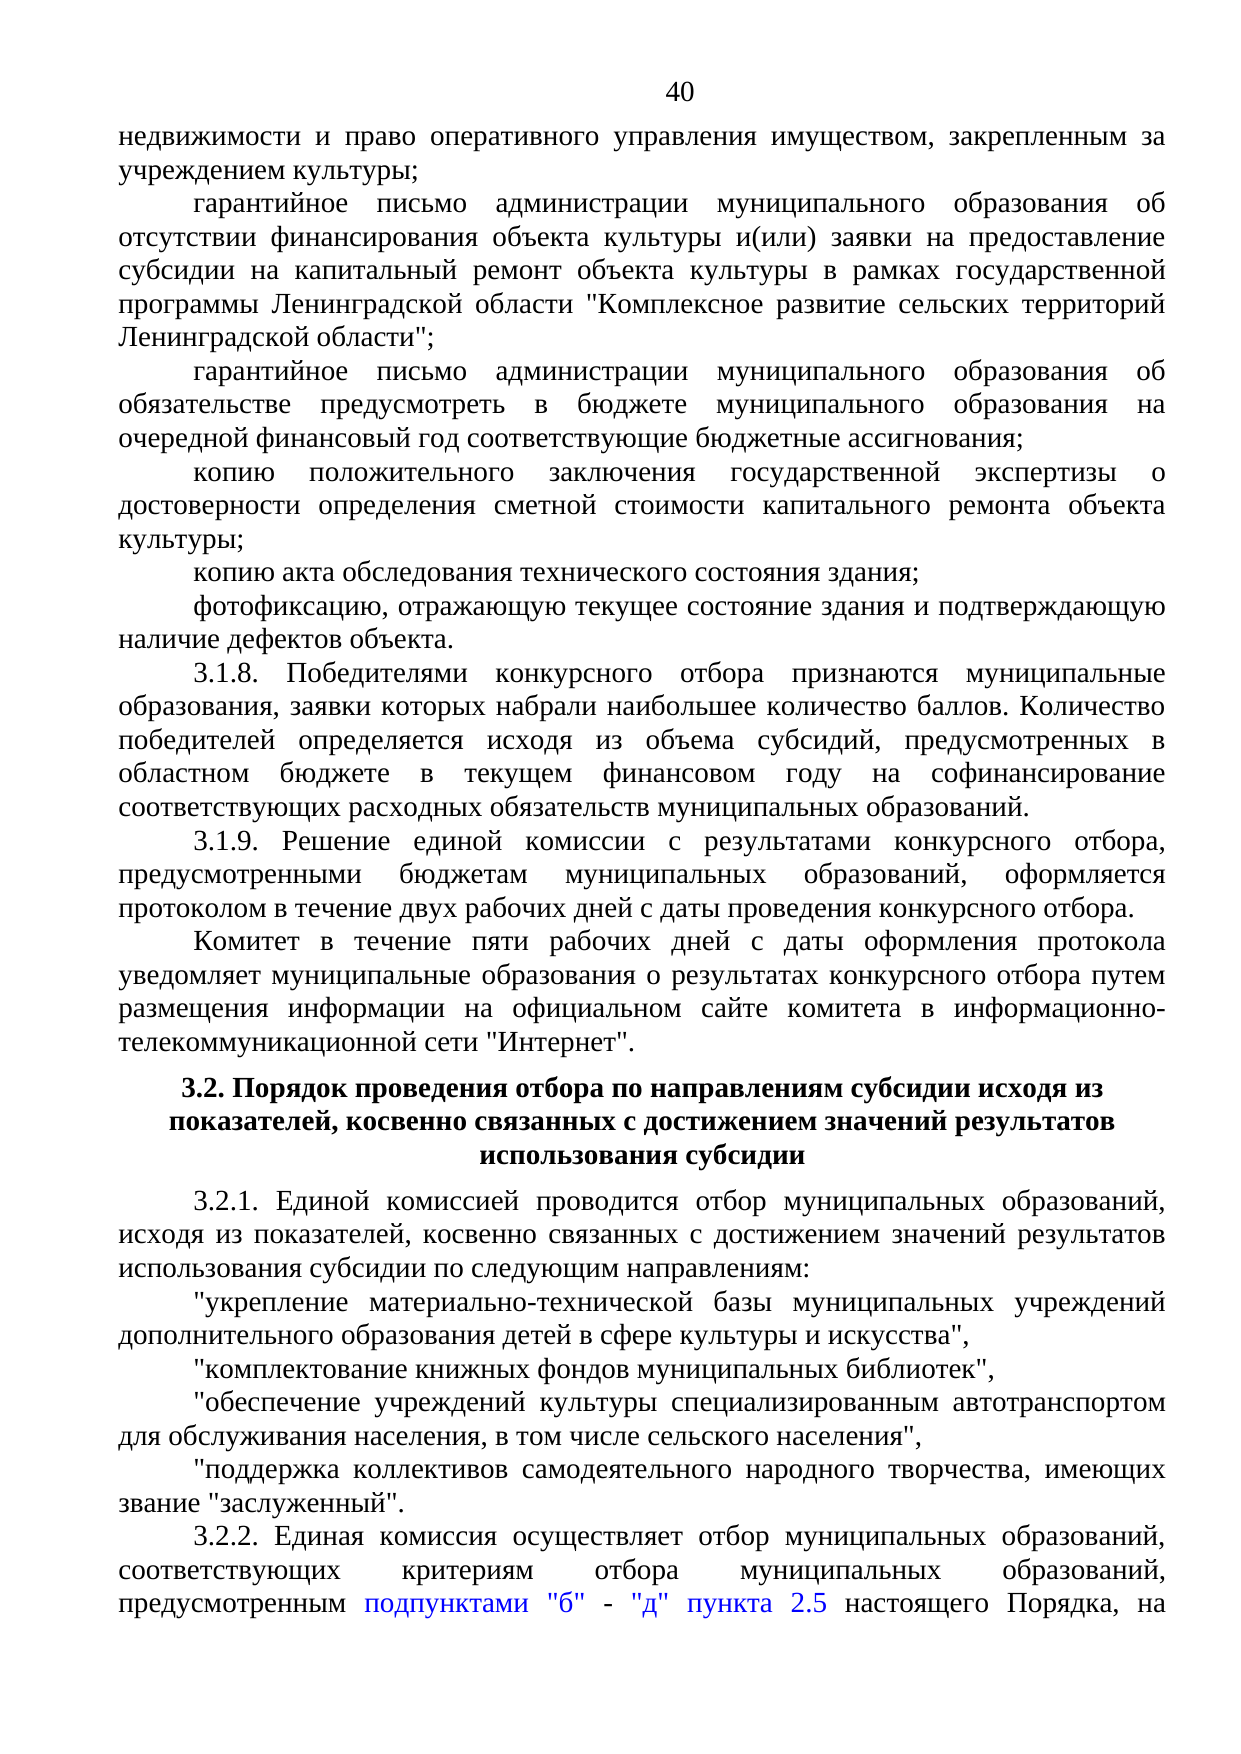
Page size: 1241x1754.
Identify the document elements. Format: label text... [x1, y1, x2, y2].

text 3.2.1. Единой комиссией проводится отбор муниципальных образований, исходя из показателей, косвенно связанных с достижением значений результатов использования субсидии по следующим направлениям: [118, 1183, 1167, 1284]
text "укрепление материально-технической базы муниципальных учреждений дополнительного образования детей в сфере культуры и искусства", [118, 1284, 1167, 1351]
text гарантийное письмо администрации муниципального образования об отсутствии финансирования объекта культуры и(или) заявки на предоставление субсидии на капитальный ремонт объекта культуры в рамках государственной программы Ленинградской области "Комплексное развитие сельских территорий Ленинградской области"; [118, 185, 1167, 353]
text 3.2. Порядок проведения отбора по направлениям субсидии исходя из показателей, косвенно связанных с достижением значений результатов использования субсидии [118, 1070, 1167, 1171]
text "поддержка коллективов самодеятельного народного творчества, имеющих звание "заслуженный". [118, 1451, 1167, 1518]
text копию акта обследования технического состояния здания; [118, 554, 1167, 588]
text "обеспечение учреждений культуры специализированным автотранспортом для обслуживания населения, в том числе сельского населения", [118, 1384, 1167, 1451]
text копию положительного заключения государственной экспертизы о достоверности определения сметной стоимости капитального ремонта объекта культуры; [118, 454, 1167, 554]
text гарантийное письмо администрации муниципального образования об обязательстве предусмотреть в бюджете муниципального образования на очередной финансовый год соответствующие бюджетные ассигнования; [118, 353, 1167, 454]
text Комитет в течение пяти рабочих дней с даты оформления протокола уведомляет муниципальные образования о результатах конкурсного отбора путем размещения информации на официальном сайте комитета в информационно-телекоммуникационной сети "Интернет". [118, 923, 1167, 1057]
text 3.1.8. Победителями конкурсного отбора признаются муниципальные образования, заявки которых набрали наибольшее количество баллов. Количество победителей определяется исходя из объема субсидий, предусмотренных в областном бюджете в текущем финансовом году на софинансирование соответствующих расходных обязательств муниципальных образований. [118, 655, 1167, 823]
text фотофиксацию, отражающую текущее состояние здания и подтверждающую наличие дефектов объекта. [118, 588, 1167, 655]
text "комплектование книжных фондов муниципальных библиотек", [118, 1351, 1167, 1384]
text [118, 1518, 1167, 1619]
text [118, 118, 1167, 185]
text 3.1.9. Решение единой комиссии с результатами конкурсного отбора, предусмотренными бюджетам муниципальных образований, оформляется протоколом в течение двух рабочих дней с даты проведения конкурсного отбора. [118, 823, 1167, 923]
